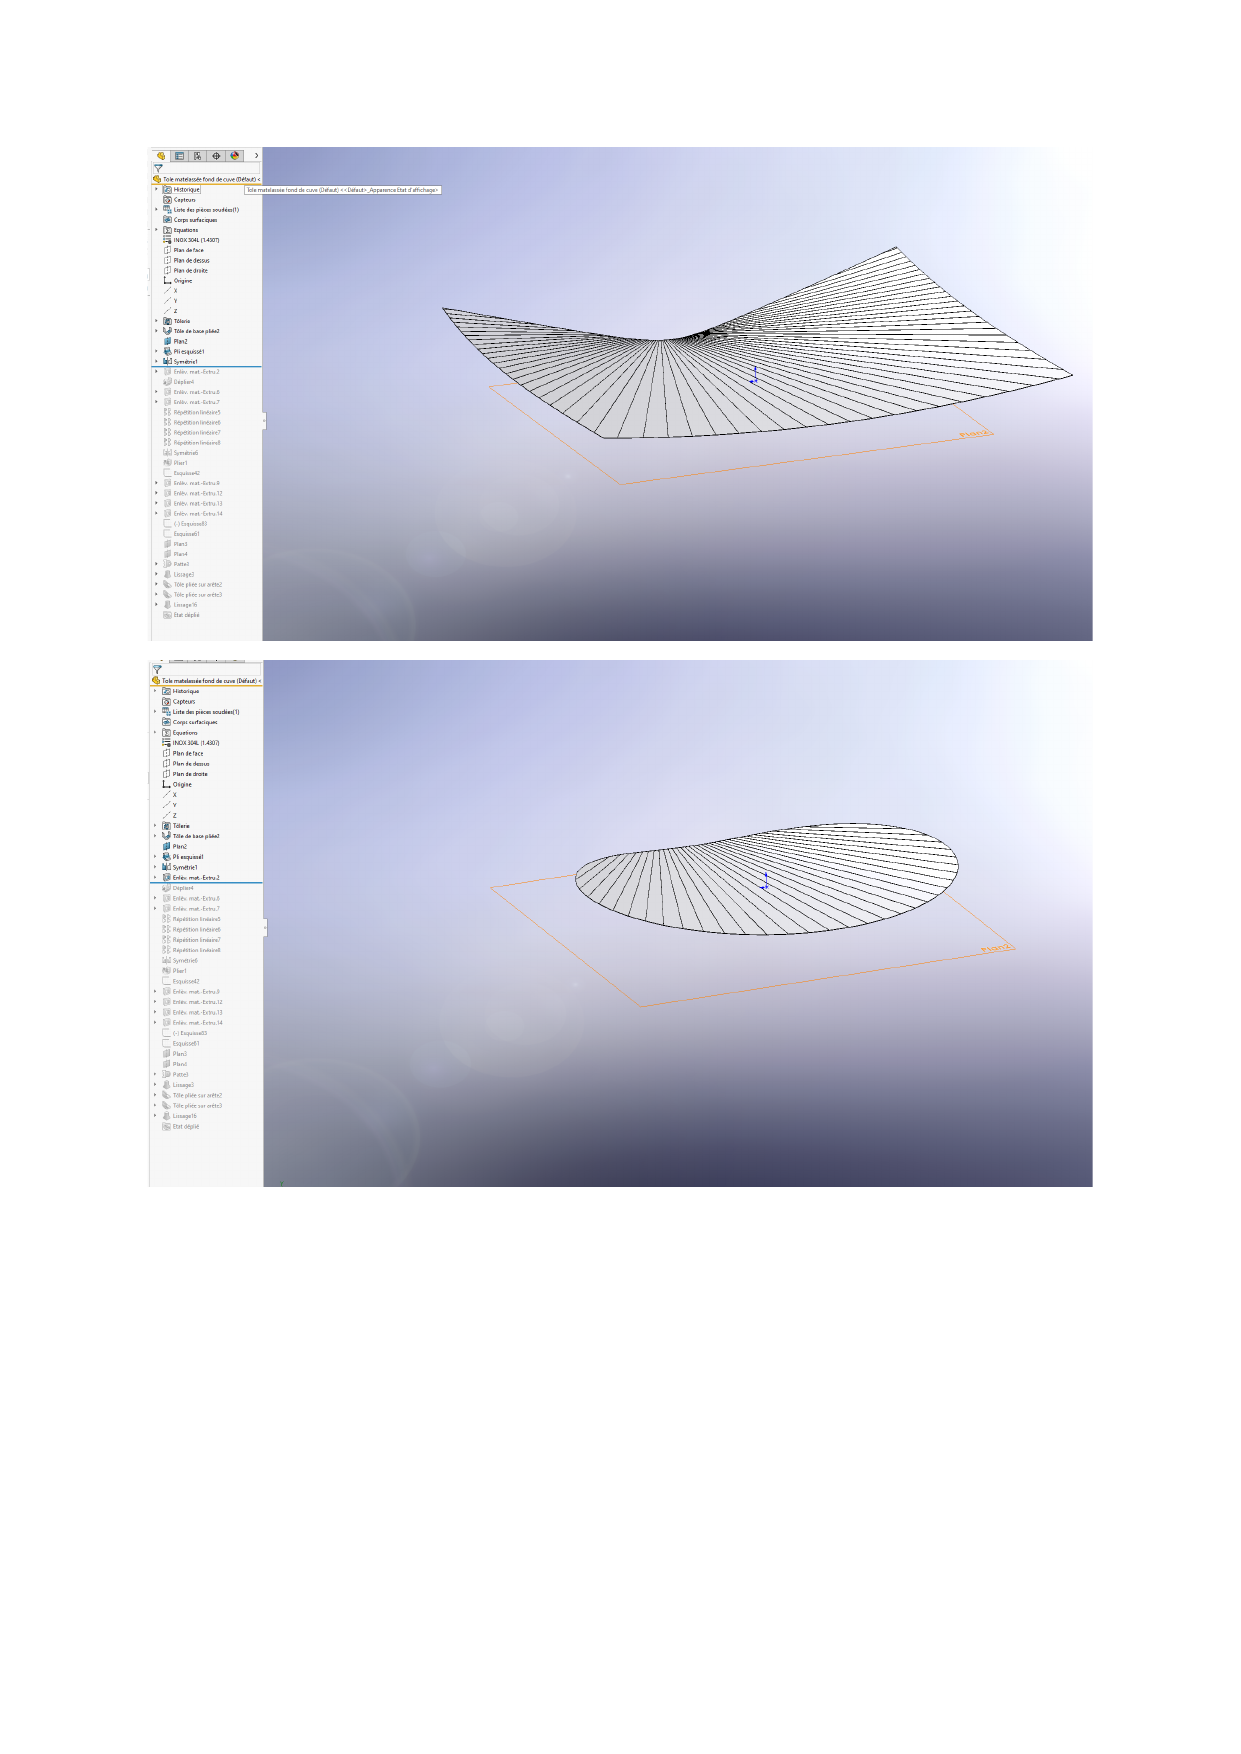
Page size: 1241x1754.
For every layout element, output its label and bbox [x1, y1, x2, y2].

picture [147, 660, 1093, 1187]
picture [147, 147, 1093, 641]
